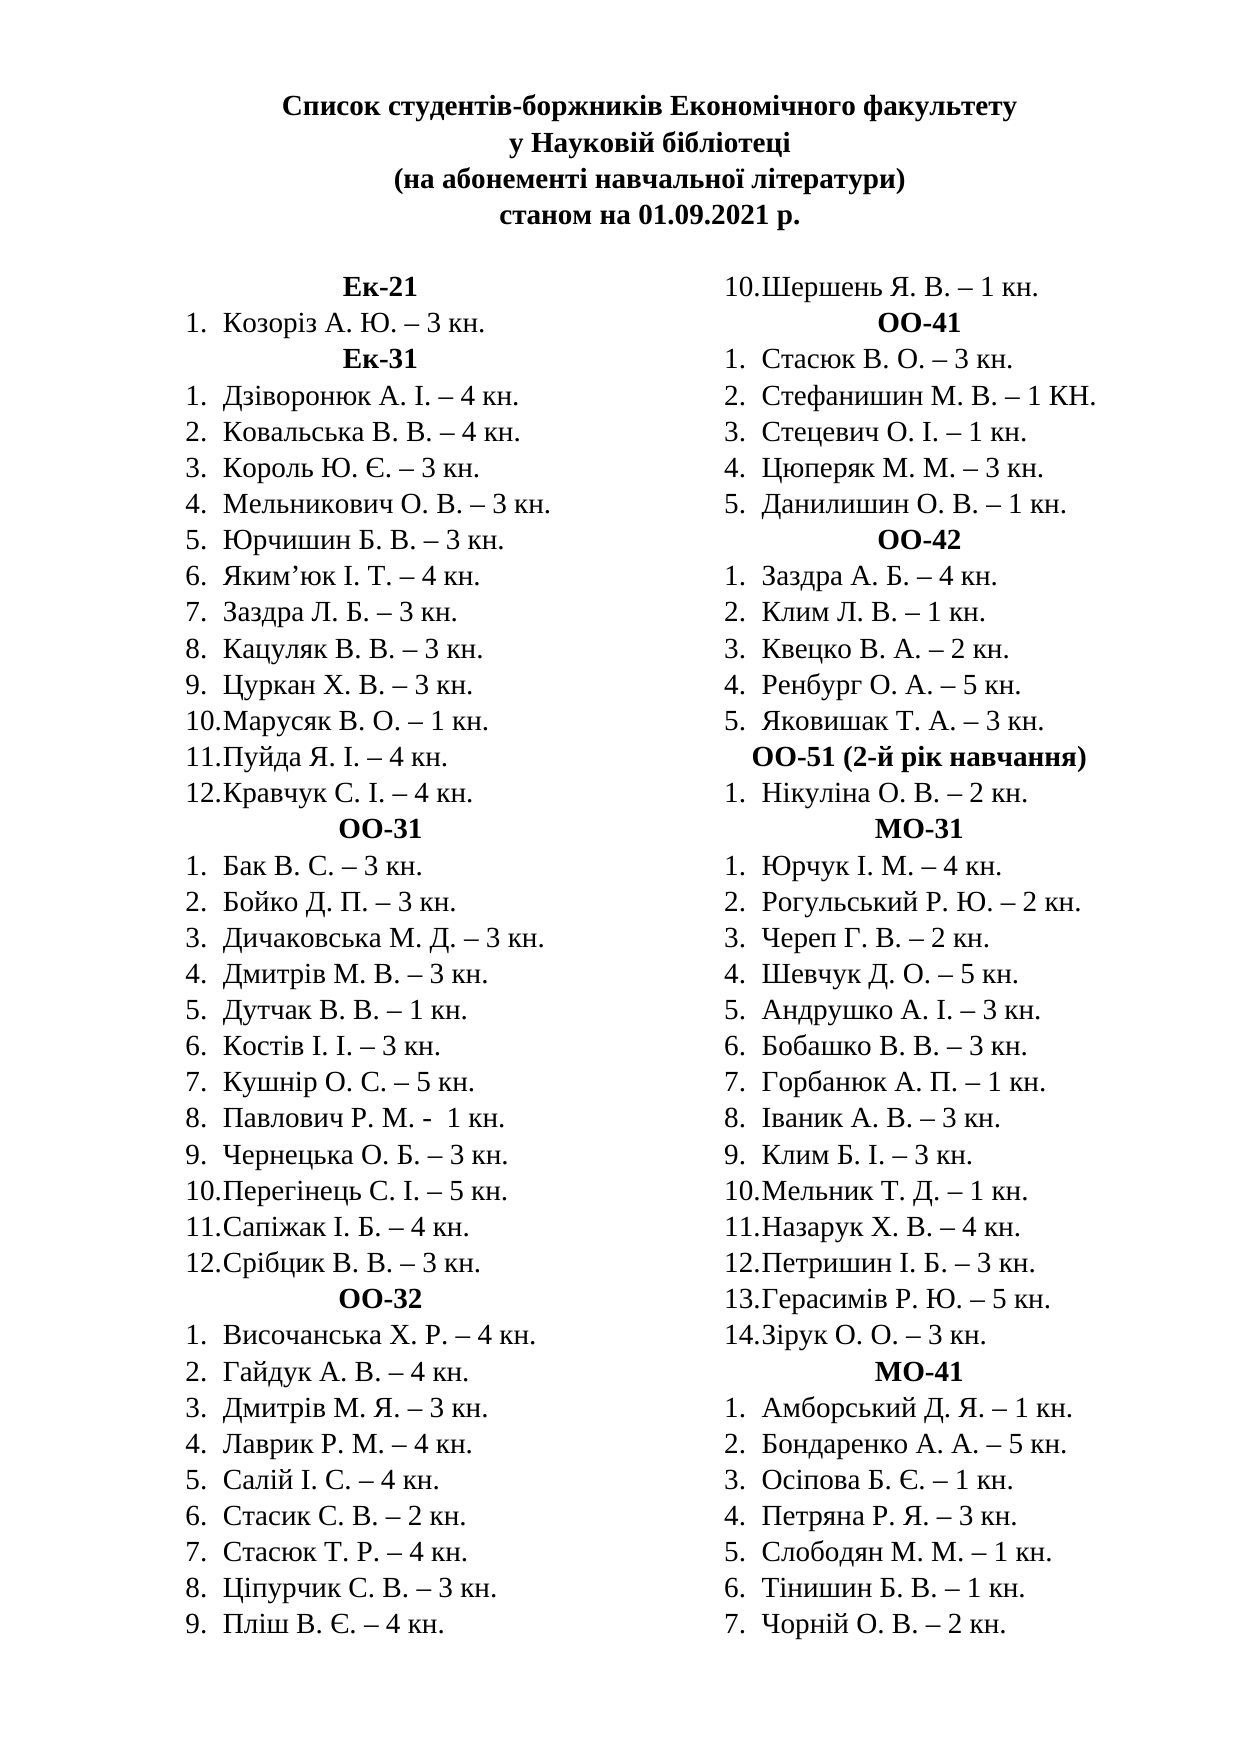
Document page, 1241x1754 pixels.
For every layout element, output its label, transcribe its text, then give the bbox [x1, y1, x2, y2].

list Ренбург О. А. – 5 кн. [724, 667, 1152, 700]
list Чернецька О. Б. – 3 кн. [185, 1137, 613, 1170]
list Костів І. І. – 3 кн. [185, 1028, 613, 1062]
list Мельникович О. В. – 3 кн. [185, 486, 613, 520]
list Слободян М. М. – 1 кн. [724, 1534, 1152, 1568]
text ОО-51 (2-й рік навчання) [686, 739, 1152, 773]
text ОО-41 [686, 305, 1152, 339]
list Череп Г. В. – 2 кн. [724, 920, 1152, 953]
list Заздра Л. Б. – 3 кн. [185, 594, 613, 628]
list Цюперяк М. М. – 3 кн. [724, 450, 1152, 483]
list Салій І. С. – 4 кн. [185, 1462, 613, 1496]
list Данилишин О. В. – 1 кн. [724, 486, 1152, 520]
list Дзіворонюк А. І. – 4 кн. [185, 378, 613, 411]
list Пуйда Я. І. – 4 кн. [185, 739, 613, 773]
list Пліш В. Є. – 4 кн. [185, 1607, 613, 1640]
text у Науковій бібліотеці [148, 125, 1152, 158]
list Дутчак В. В. – 1 кн. [185, 992, 613, 1026]
text ОО-31 [148, 811, 613, 845]
list Стецевич О. І. – 1 кн. [724, 414, 1152, 447]
list Іваник А. В. – 3 кн. [724, 1101, 1152, 1134]
list Дмитрів М. В. – 3 кн. [185, 956, 613, 989]
list Король Ю. Є. – 3 кн. [185, 450, 613, 483]
list Височанська Х. Р. – 4 кн. [185, 1317, 613, 1351]
list Шевчук Д. О. – 5 кн. [724, 956, 1152, 989]
list Яковишак Т. А. – 3 кн. [724, 703, 1152, 737]
text (на абонементі навчальної літератури) [148, 161, 1152, 194]
list Стасик С. В. – 2 кн. [185, 1498, 613, 1532]
text ОО-32 [148, 1281, 613, 1315]
list Кравчук С. І. – 4 кн. [185, 775, 613, 809]
list Бойко Д. П. – 3 кн. [185, 884, 613, 917]
list Стасюк В. О. – 3 кн. [724, 342, 1152, 375]
list Нікуліна О. В. – 2 кн. [724, 775, 1152, 809]
list Клим Л. В. – 1 кн. [724, 594, 1152, 628]
list Бондаренко А. А. – 5 кн. [724, 1426, 1152, 1459]
list Юрчук І. М. – 4 кн. [724, 848, 1152, 881]
list Гайдук А. В. – 4 кн. [185, 1354, 613, 1387]
list Шершень Я. В. – 1 кн. [724, 269, 1152, 303]
list Квецко В. А. – 2 кн. [724, 631, 1152, 664]
list Кушнір О. С. – 5 кн. [185, 1064, 613, 1098]
list Марусяк В. О. – 1 кн. [185, 703, 613, 737]
list Дмитрів М. Я. – 3 кн. [185, 1390, 613, 1423]
list Стефанишин М. В. – 1 КН. [724, 378, 1152, 411]
list Петряна Р. Я. – 3 кн. [724, 1498, 1152, 1532]
list Срібцик В. В. – 3 кн. [185, 1245, 613, 1279]
list Стасюк Т. Р. – 4 кн. [185, 1534, 613, 1568]
list Мельник Т. Д. – 1 кн. [724, 1173, 1152, 1206]
list Герасимів Р. Ю. – 5 кн. [724, 1281, 1152, 1315]
list Горбанюк А. П. – 1 кн. [724, 1064, 1152, 1098]
text МО-31 [686, 811, 1152, 845]
text станом на 01.09.2021 р. [148, 197, 1152, 231]
list Чорній О. В. – 2 кн. [724, 1607, 1152, 1640]
list Клим Б. І. – 3 кн. [724, 1137, 1152, 1170]
list Зірук О. О. – 3 кн. [724, 1317, 1152, 1351]
text Ек-31 [148, 342, 613, 375]
list Сапіжак І. Б. – 4 кн. [185, 1209, 613, 1243]
list Дичаковська М. Д. – 3 кн. [185, 920, 613, 953]
list Яким’юк І. Т. – 4 кн. [185, 558, 613, 592]
list Лаврик Р. М. – 4 кн. [185, 1426, 613, 1459]
text МО-41 [686, 1354, 1152, 1387]
text Ек-21 [148, 269, 613, 303]
text ОО-42 [686, 522, 1152, 556]
list Бак В. С. – 3 кн. [185, 848, 613, 881]
list Павлович Р. М. - 1 кн. [185, 1101, 613, 1134]
list Перегінець С. І. – 5 кн. [185, 1173, 613, 1206]
list Рогульський Р. Ю. – 2 кн. [724, 884, 1152, 917]
list Назарук Х. В. – 4 кн. [724, 1209, 1152, 1243]
list Тінишин Б. В. – 1 кн. [724, 1571, 1152, 1604]
list Петришин І. Б. – 3 кн. [724, 1245, 1152, 1279]
list Заздра А. Б. – 4 кн. [724, 558, 1152, 592]
list Юрчишин Б. В. – 3 кн. [185, 522, 613, 556]
list Андрушко А. І. – 3 кн. [724, 992, 1152, 1026]
text Список студентів-боржників Економічного факультету [148, 88, 1152, 122]
list Ковальська В. В. – 4 кн. [185, 414, 613, 447]
list Кацуляк В. В. – 3 кн. [185, 631, 613, 664]
list Цуркан Х. В. – 3 кн. [185, 667, 613, 700]
list Амборський Д. Я. – 1 кн. [724, 1390, 1152, 1423]
list Ціпурчик С. В. – 3 кн. [185, 1571, 613, 1604]
list Козоріз А. Ю. – 3 кн. [185, 305, 613, 339]
list Осіпова Б. Є. – 1 кн. [724, 1462, 1152, 1496]
list Бобашко В. В. – 3 кн. [724, 1028, 1152, 1062]
